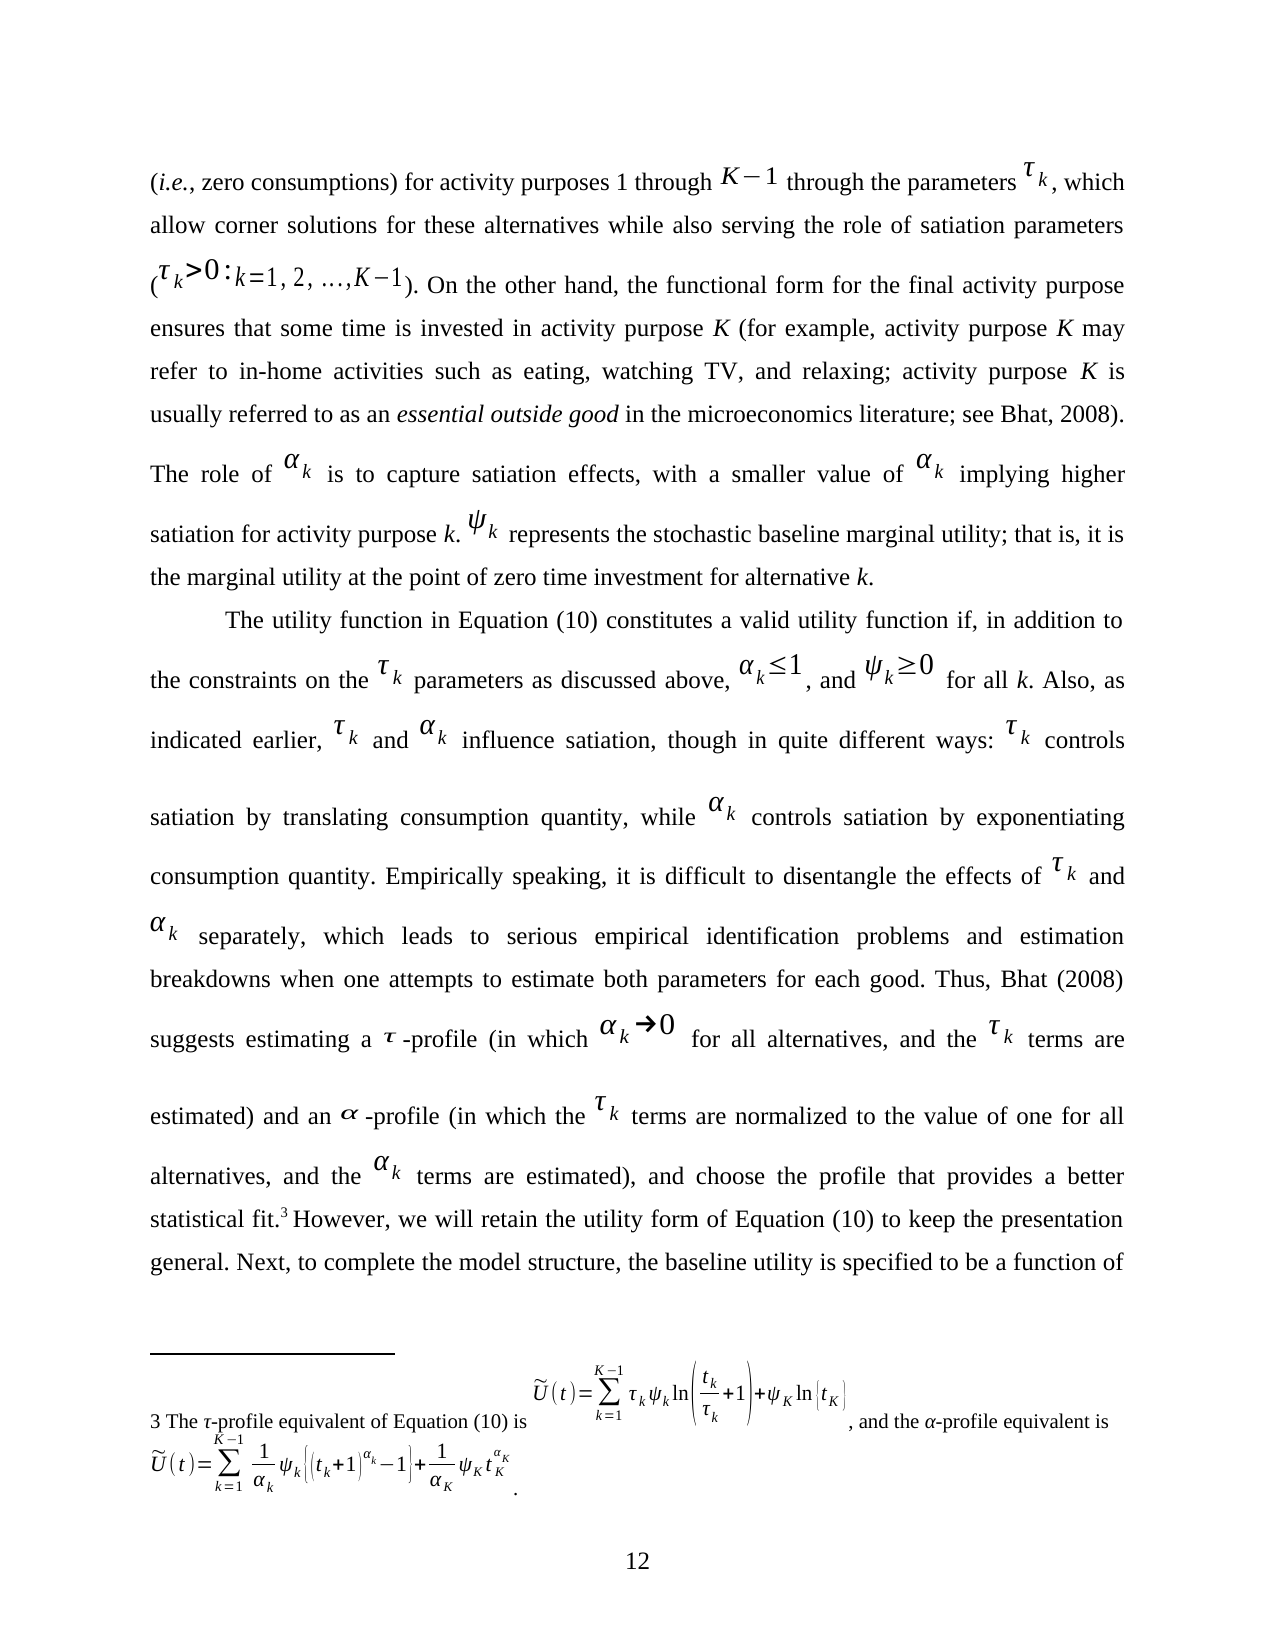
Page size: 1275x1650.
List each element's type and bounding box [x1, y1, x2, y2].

text [150, 605, 1125, 1276]
text [150, 150, 1125, 591]
